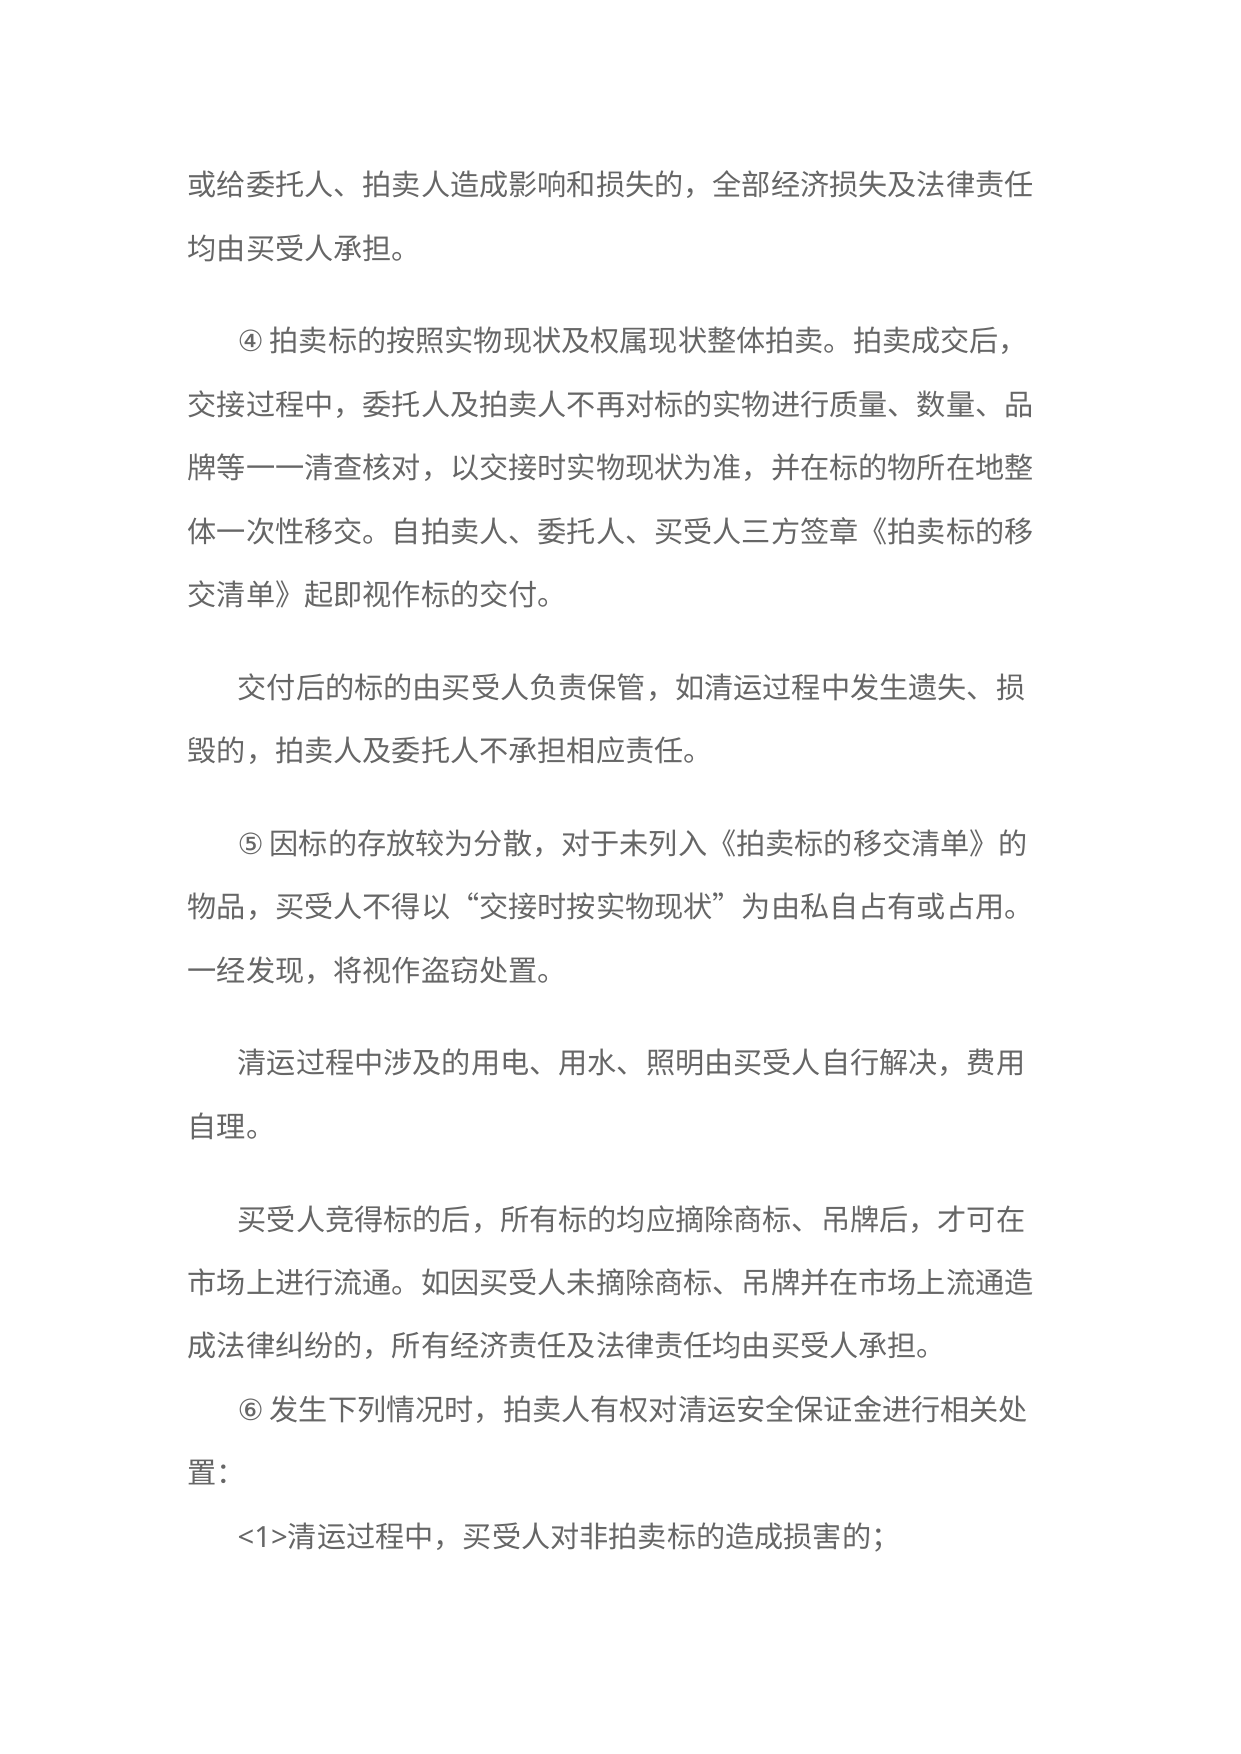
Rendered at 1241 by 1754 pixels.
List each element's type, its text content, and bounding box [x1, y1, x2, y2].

text 交付后的标的由买受人负责保管，如清运过程中发生遗失、损毁的，拍卖人及委托人不承担相应责任。 [187, 664, 1053, 770]
text 清运过程中涉及的用电、用水、照明由买受人自行解决，费用自理。 [187, 1040, 1053, 1146]
text <1>清运过程中，买受人对非拍卖标的造成损害的； [187, 1513, 1053, 1556]
text ⑥发生下列情况时，拍卖人有权对清运安全保证金进行相关处置： [187, 1386, 1053, 1492]
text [187, 162, 1053, 268]
text ⑤因标的存放较为分散，对于未列入《拍卖标的移交清单》的物品，买受人不得以“交接时按实物现状”为由私自占有或占用。一经发现，将视作盗窃处置。 [187, 821, 1053, 990]
text 买受人竞得标的后，所有标的均应摘除商标、吊牌后，才可在市场上进行流通。如因买受人未摘除商标、吊牌并在市场上流通造成法律纠纷的，所有经济责任及法律责任均由买受人承担。 [187, 1196, 1053, 1365]
text ④拍卖标的按照实物现状及权属现状整体拍卖。拍卖成交后，交接过程中，委托人及拍卖人不再对标的实物进行质量、数量、品牌等一一清查核对，以交接时实物现状为准，并在标的物所在地整体一次性移交。自拍卖人、委托人、买受人三方签章《拍卖标的移交清单》起即视作标的交付。 [187, 318, 1053, 614]
